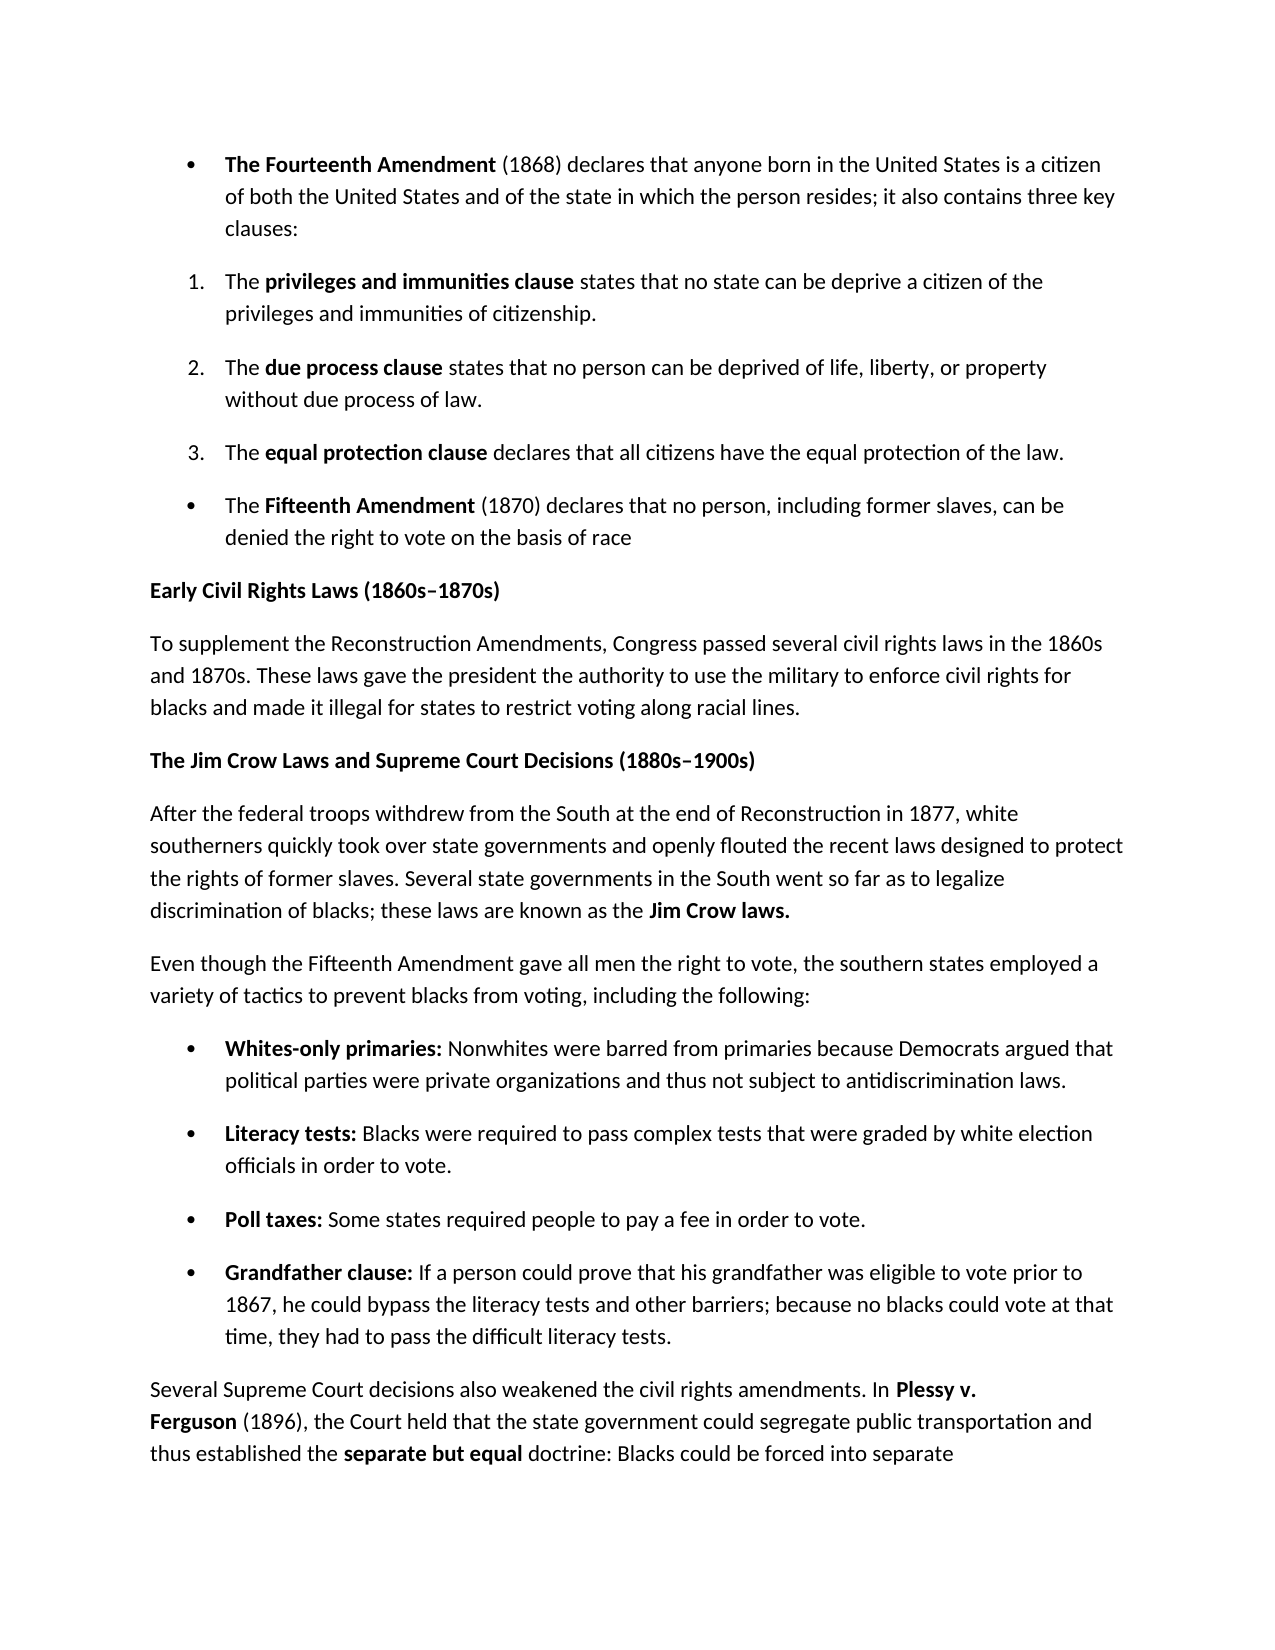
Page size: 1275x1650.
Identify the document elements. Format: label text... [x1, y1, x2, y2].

list Poll taxes: Some states required people to pay a fee in order to vote. [187, 1205, 1125, 1233]
list Whites-only primaries: Nonwhites were barred from primaries because Democrats argued that political parties were private organizations and thus not subject to antidiscrimination laws. [187, 1034, 1125, 1094]
list The due process clause states that no person can be deprived of life, liberty, or property without due process of law. [187, 353, 1125, 413]
text The Jim Crow Laws and Supreme Court Decisions (1880s–1900s) [150, 746, 1125, 774]
list The equal protection clause declares that all citizens have the equal protection of the law. [187, 438, 1125, 466]
text Early Civil Rights Laws (1860s–1870s) [150, 576, 1125, 604]
text To supplement the Reconstruction Amendments, Congress passed several civil rights laws in the 1860s and 1870s. These laws gave the president the authority to use the military to enforce civil rights for blacks and made it illegal for states to restrict voting along racial lines. [150, 629, 1125, 721]
list The privileges and immunities clause states that no state can be deprive a citizen of the privileges and immunities of citizenship. [187, 267, 1125, 328]
text Even though the Fifteenth Amendment gave all men the right to vote, the southern states employed a variety of tactics to prevent blacks from voting, including the following: [150, 949, 1125, 1009]
list Literacy tests: Blacks were required to pass complex tests that were graded by white election officials in order to vote. [187, 1119, 1125, 1180]
list The Fifteenth Amendment (1870) declares that no person, including former slaves, can be denied the right to vote on the basis of race [187, 491, 1125, 551]
text After the federal troops withdrew from the South at the end of Reconstruction in 1877, white southerners quickly took over state governments and openly flouted the recent laws designed to protect the rights of former slaves. Several state governments in the South went so far as to legalize discrimination of blacks; these laws are known as the Jim Crow laws. [150, 799, 1125, 924]
list Grandfather clause: If a person could prove that his grandfather was eligible to vote prior to 1867, he could bypass the literacy tests and other barriers; because no blacks could vote at that time, they had to pass the difficult literacy tests. [187, 1258, 1125, 1350]
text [150, 1375, 1125, 1467]
list The Fourteenth Amendment (1868) declares that anyone born in the United States is a citizen of both the United States and of the state in which the person resides; it also contains three key clauses: [187, 150, 1125, 242]
